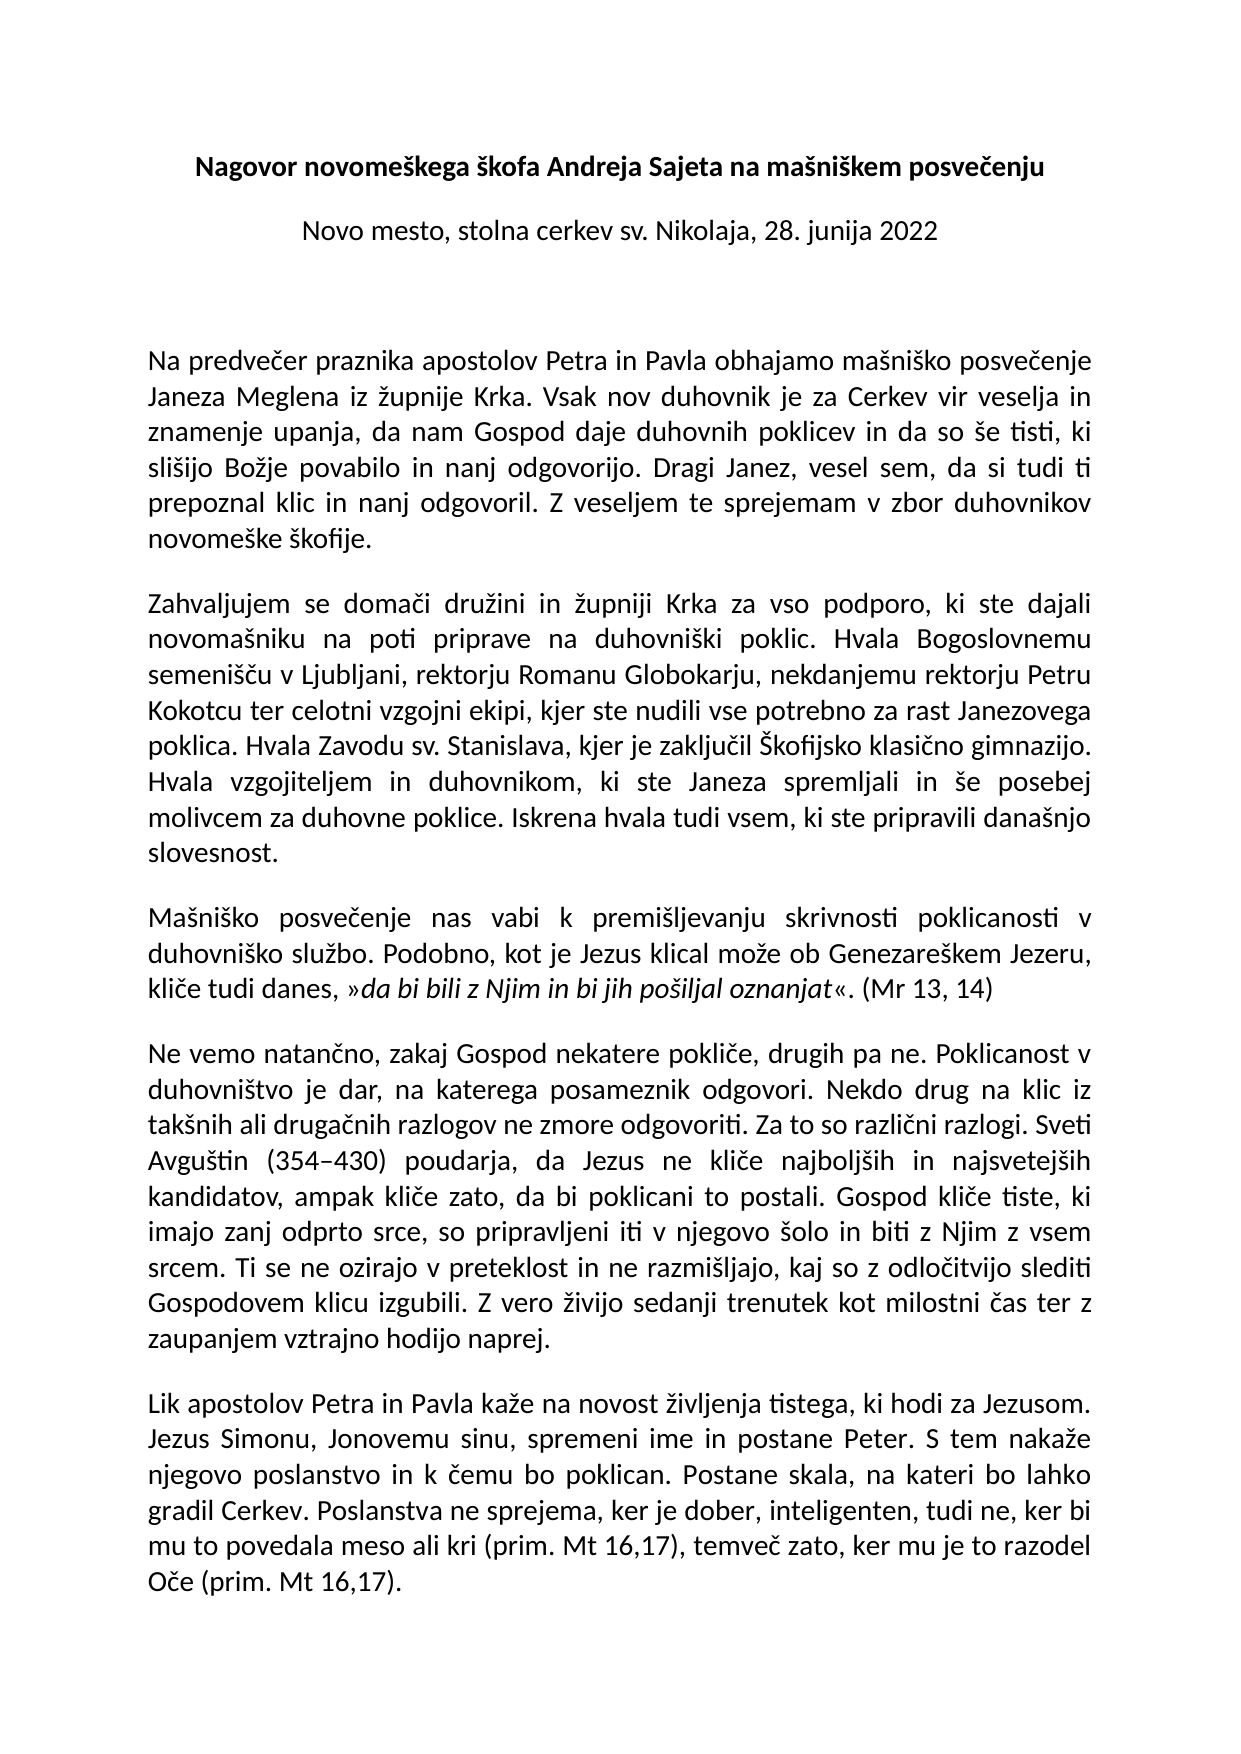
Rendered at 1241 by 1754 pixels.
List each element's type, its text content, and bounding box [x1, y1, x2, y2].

text Mašniško posvečenje nas vabi k premišljevanju skrivnosti poklicanosti v duhovniško službo. Podobno, kot je Jezus klical može ob Genezareškem Jezeru, kliče tudi danes, »da bi bili z Njim in bi jih pošiljal oznanjat«. (Mr 13, 14) [148, 899, 1093, 1006]
text Nagovor novomeškega škofa Andreja Sajeta na mašniškem posvečenju [148, 148, 1093, 183]
text Na predvečer praznika apostolov Petra in Pavla obhajamo mašniško posvečenje Janeza Meglena iz župnije Krka. Vsak nov duhovnik je za Cerkev vir veselja in znamenje upanja, da nam Gospod daje duhovnih poklicev in da so še tisti, ki slišijo Božje povabilo in nanj odgovorijo. Dragi Janez, vesel sem, da si tudi ti prepoznal klic in nanj odgovoril. Z veseljem te sprejemam v zbor duhovnikov novomeške škofije. [148, 342, 1093, 556]
text Ne vemo natančno, zakaj Gospod nekatere pokliče, drugih pa ne. Poklicanost v duhovništvo je dar, na katerega posameznik odgovori. Nekdo drug na klic iz takšnih ali drugačnih razlogov ne zmore odgovoriti. Za to so različni razlogi. Sveti Avguštin (354–430) poudarja, da Jezus ne kliče najboljših in najsvetejših kandidatov, ampak kliče zato, da bi poklicani to postali. Gospod kliče tiste, ki imajo zanj odprto srce, so pripravljeni iti v njegovo šolo in biti z Njim z vsem srcem. Ti se ne ozirajo v preteklost in ne razmišljajo, kaj so z odločitvijo slediti Gospodovem klicu izgubili. Z vero živijo sedanji trenutek kot milostni čas ter z zaupanjem vztrajno hodijo naprej. [148, 1035, 1093, 1356]
text Lik apostolov Petra in Pavla kaže na novost življenja tistega, ki hodi za Jezusom. Jezus Simonu, Jonovemu sinu, spremeni ime in postane Peter. S tem nakaže njegovo poslanstvo in k čemu bo poklican. Postane skala, na kateri bo lahko gradil Cerkev. Poslanstva ne sprejema, ker je dober, inteligenten, tudi ne, ker bi mu to povedala meso ali kri (prim. Mt 16,17), temveč zato, ker mu je to razodel Oče (prim. Mt 16,17). [148, 1385, 1093, 1599]
text Novo mesto, stolna cerkev sv. Nikolaja, 28. junija 2022 [148, 212, 1093, 248]
text Zahvaljujem se domači družini in župniji Krka za vso podporo, ki ste dajali novomašniku na poti priprave na duhovniški poklic. Hvala Bogoslovnemu semenišču v Ljubljani, rektorju Romanu Globokarju, nekdanjemu rektorju Petru Kokotcu ter celotni vzgojni ekipi, kjer ste nudili vse potrebno za rast Janezovega poklica. Hvala Zavodu sv. Stanislava, kjer je zaključil Škofijsko klasično gimnazijo. Hvala vzgojiteljem in duhovnikom, ki ste Janeza spremljali in še posebej molivcem za duhovne poklice. Iskrena hvala tudi vsem, ki ste pripravili današnjo slovesnost. [148, 585, 1093, 870]
